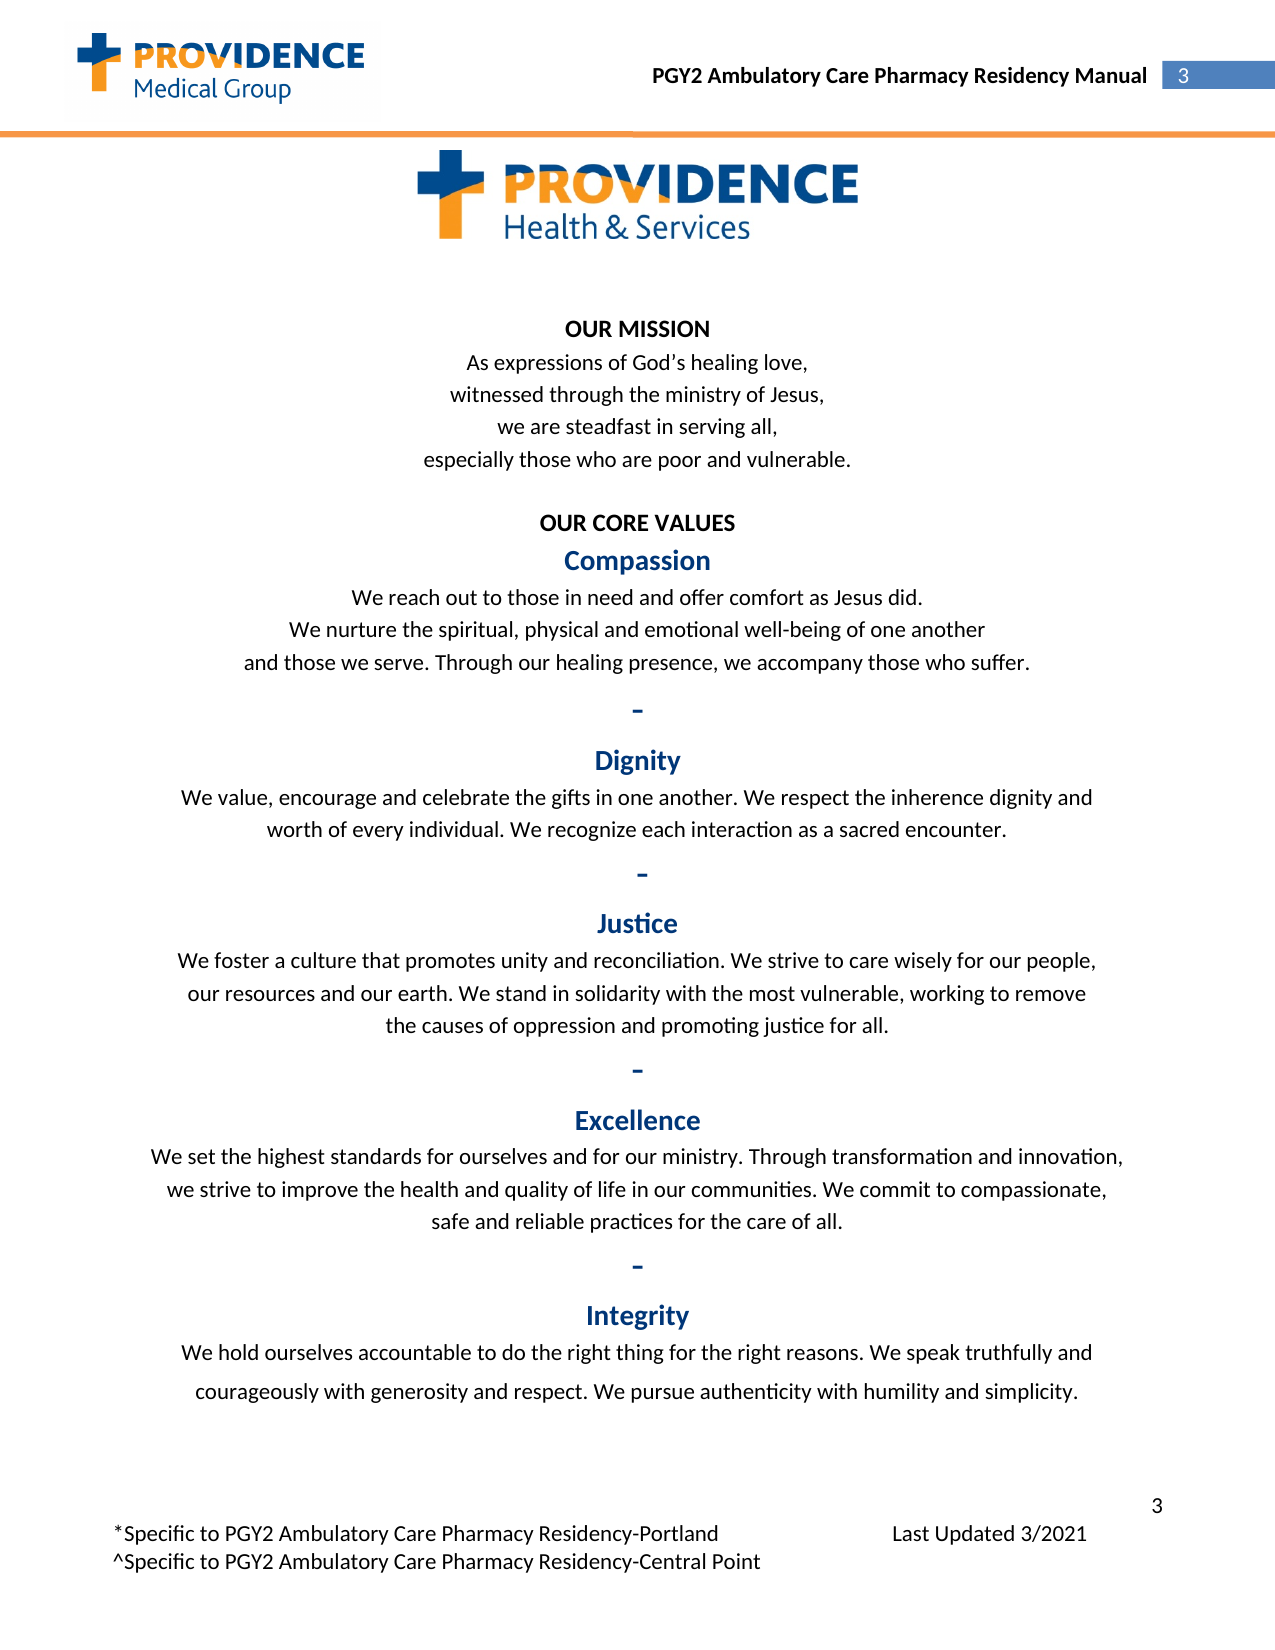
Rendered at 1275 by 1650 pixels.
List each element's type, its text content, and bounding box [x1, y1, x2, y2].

text OUR MISSION [112, 313, 1162, 344]
text - [112, 1043, 1162, 1094]
text As expressions of God’s healing love, [112, 348, 1162, 376]
text Compassion [112, 542, 1162, 578]
picture [64, 21, 382, 122]
text Justice [112, 906, 1162, 941]
picture [417, 150, 858, 239]
text OUR CORE VALUES [112, 507, 1162, 538]
text especially those who are poor and vulnerable. [112, 445, 1162, 473]
text our resources and our earth. We stand in solidarity with the most vulnerable, working to remove [112, 979, 1162, 1007]
text We foster a culture that promotes unity and reconciliation. We strive to care wisely for our people, [112, 947, 1162, 974]
text We value, encourage and celebrate the gifts in one another. We respect the inherence dignity and worth of every individual. We recognize each interaction as a sacred encounter. [112, 783, 1162, 843]
text and those we serve. Through our healing presence, we accompany those who suffer. [112, 648, 1162, 676]
text the causes of oppression and promoting justice for all. [112, 1011, 1162, 1039]
text Excellence [112, 1102, 1162, 1137]
text We set the highest standards for ourselves and for our ministry. Through transformation and innovation, [112, 1142, 1162, 1171]
text - [112, 683, 1162, 734]
text - [112, 847, 1162, 898]
text we are steadfast in serving all, [112, 412, 1162, 441]
text courageously with generosity and respect. We pursue authenticity with humility and simplicity. [112, 1377, 1162, 1405]
text Dignity [112, 742, 1162, 777]
text we strive to improve the health and quality of life in our communities. We commit to compassionate, [112, 1175, 1162, 1203]
text witnessed through the ministry of Jesus, [112, 380, 1162, 408]
text We hold ourselves accountable to do the right thing for the right reasons. We speak truthfully and [112, 1338, 1162, 1366]
text We nurture the spiritual, physical and emotional well-being of one another [112, 616, 1162, 644]
text safe and reliable practices for the care of all. [112, 1207, 1162, 1235]
text Integrity [112, 1297, 1162, 1333]
text - [112, 1239, 1162, 1290]
text We reach out to those in need and offer comfort as Jesus did. [112, 583, 1162, 611]
